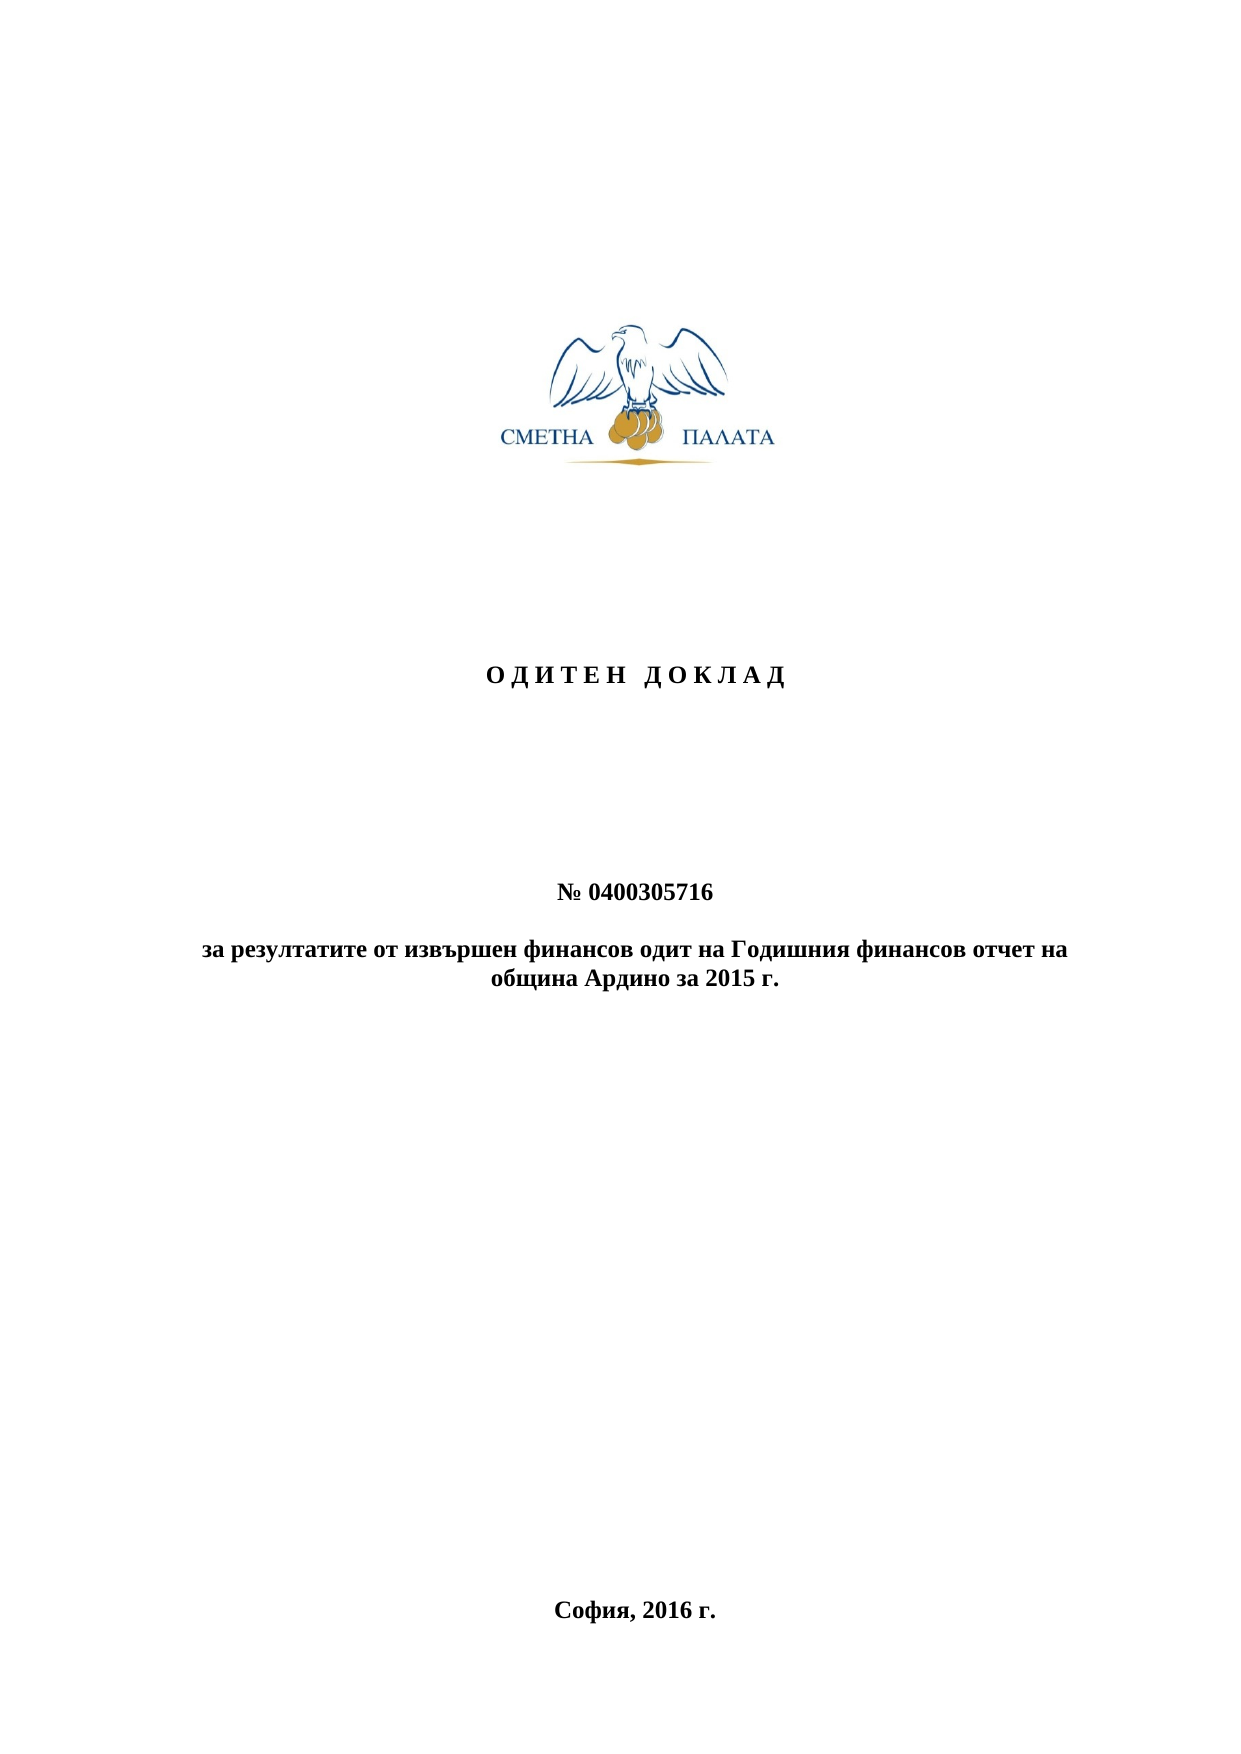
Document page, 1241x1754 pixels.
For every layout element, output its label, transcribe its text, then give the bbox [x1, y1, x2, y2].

text за резултатите от извършен финансов одит на Годишния финансов отчет на [148, 934, 1122, 963]
picture [487, 305, 783, 473]
text № 0400305716 [148, 877, 1122, 905]
text София, 2016 г. [148, 1595, 1122, 1624]
text ОДИТЕН ДОКЛАД [148, 660, 1122, 689]
text община Ардино за 2015 г. [148, 963, 1122, 992]
